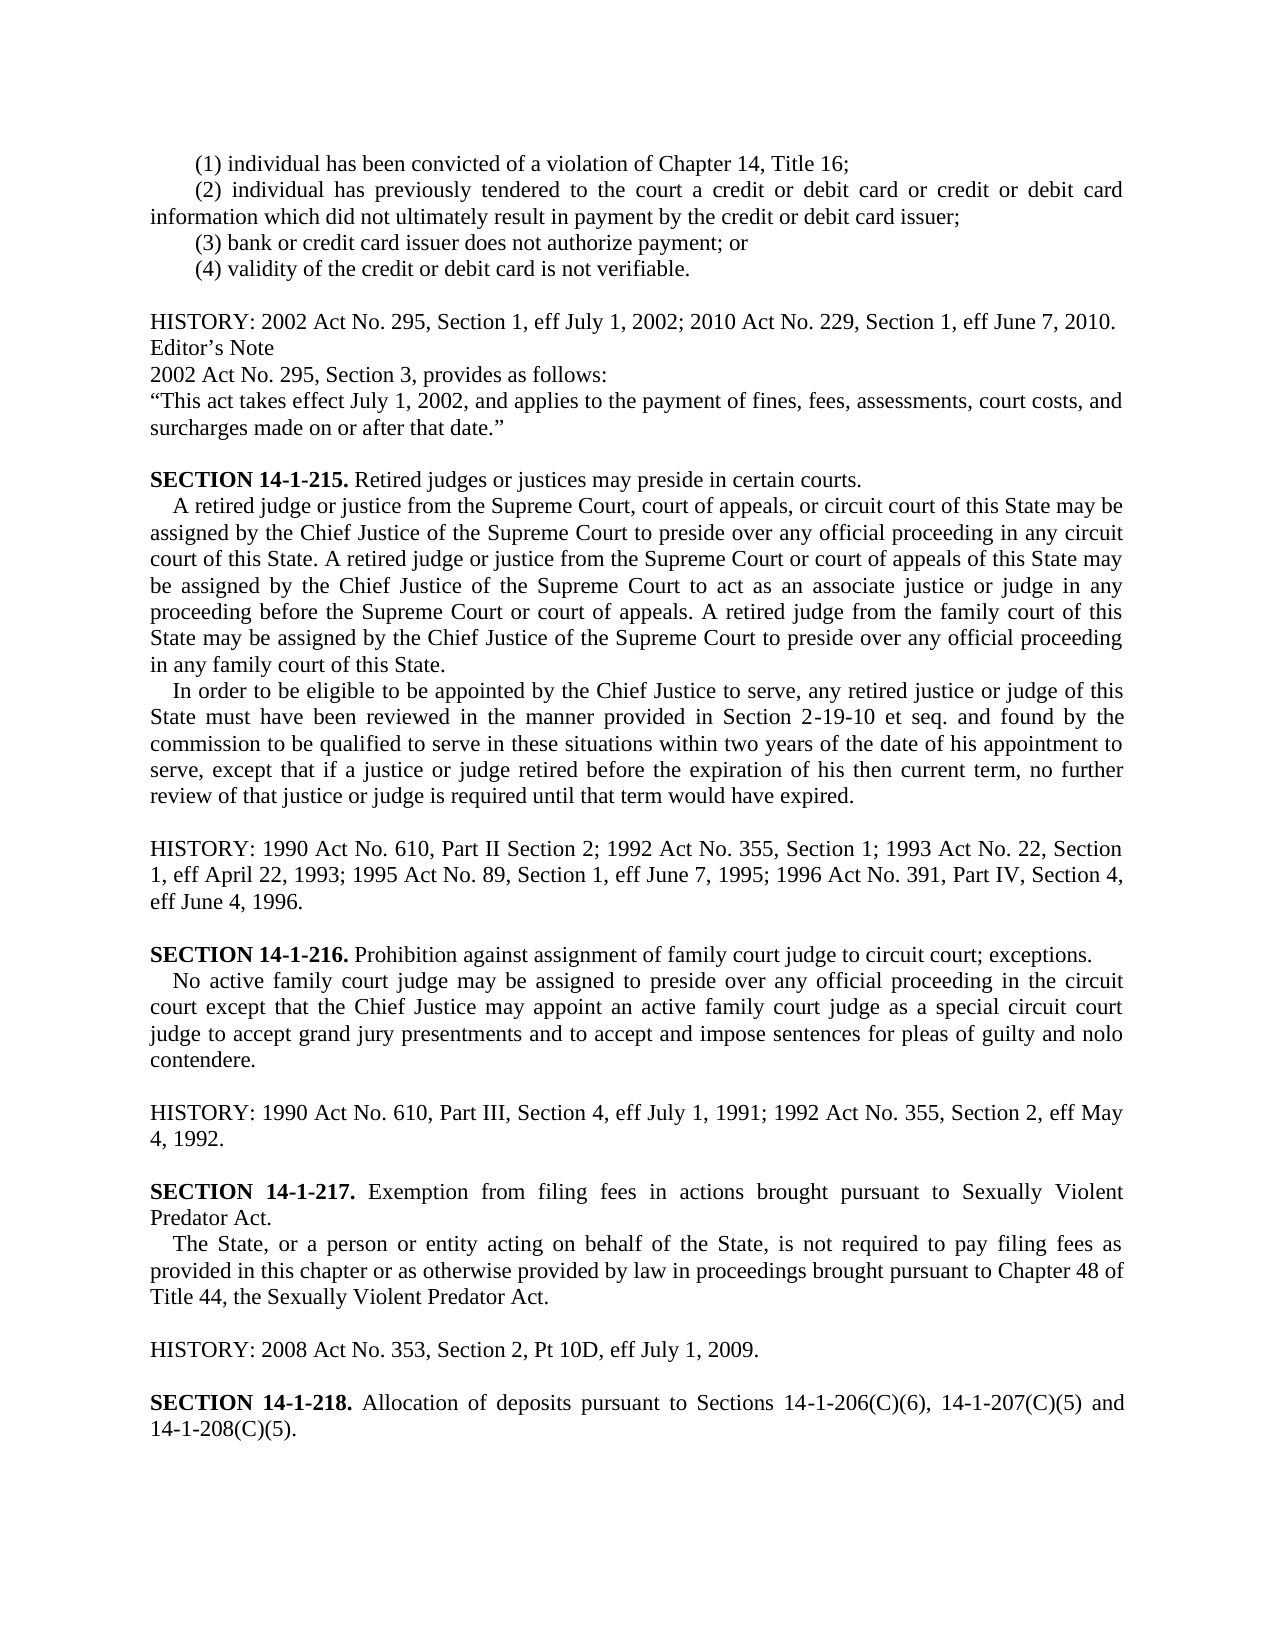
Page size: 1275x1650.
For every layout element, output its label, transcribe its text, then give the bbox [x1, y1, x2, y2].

text HISTORY: 1990 Act No. 610, Part III, Section 4, eff July 1, 1991; 1992 Act No. 355, Section 2, eff May 4, 1992. [150, 1099, 1125, 1151]
text “This act takes effect July 1, 2002, and applies to the payment of fines, fees, assessments, court costs, and surcharges made on or after that date.” [150, 387, 1125, 440]
text The State, or a person or entity acting on behalf of the State, is not required to pay filing fees as provided in this chapter or as otherwise provided by law in proceedings brought pursuant to Chapter 48 of Title 44, the Sexually Violent Predator Act. [150, 1231, 1125, 1309]
text A retired judge or justice from the Supreme Court, court of appeals, or circuit court of this State may be assigned by the Chief Justice of the Supreme Court to preside over any official proceeding in any circuit court of this State. A retired judge or justice from the Supreme Court or court of appeals of this State may be assigned by the Chief Justice of the Supreme Court to act as an associate justice or judge in any proceeding before the Supreme Court or court of appeals. A retired judge from the family court of this State may be assigned by the Chief Justice of the Supreme Court to preside over any official proceeding in any family court of this State. [150, 493, 1125, 677]
text SECTION 14-1-215. Retired judges or justices may preside in certain courts. [150, 466, 1125, 493]
text HISTORY: 1990 Act No. 610, Part II Section 2; 1992 Act No. 355, Section 1; 1993 Act No. 22, Section 1, eff April 22, 1993; 1995 Act No. 89, Section 1, eff June 7, 1995; 1996 Act No. 391, Part IV, Section 4, eff June 4, 1996. [150, 835, 1125, 914]
text SECTION 14-1-216. Prohibition against assignment of family court judge to circuit court; exceptions. [150, 941, 1125, 967]
text (2) individual has previously tendered to the court a credit or debit card or credit or debit card information which did not ultimately result in payment by the credit or debit card issuer; [150, 176, 1125, 229]
text In order to be eligible to be appointed by the Chief Justice to serve, any retired justice or judge of this State must have been reviewed in the manner provided in Section 2-19-10 et seq. and found by the commission to be qualified to serve in these situations within two years of the date of his appointment to serve, except that if a justice or judge retired before the expiration of his then current term, no further review of that justice or judge is required until that term would have expired. [150, 677, 1125, 809]
text (1) individual has been convicted of a violation of Chapter 14, Title 16; [150, 150, 1125, 176]
text (4) validity of the credit or debit card is not verifiable. [150, 255, 1125, 282]
text SECTION 14-1-218. Allocation of deposits pursuant to Sections 14-1-206(C)(6), 14-1-207(C)(5) and 14-1-208(C)(5). [150, 1389, 1125, 1441]
text 2002 Act No. 295, Section 3, provides as follows: [150, 361, 1125, 387]
text Editor’s Note [150, 334, 1125, 361]
text SECTION 14-1-217. Exemption from filing fees in actions brought pursuant to Sexually Violent Predator Act. [150, 1178, 1125, 1231]
text No active family court judge may be assigned to preside over any official proceeding in the circuit court except that the Chief Justice may appoint an active family court judge as a special circuit court judge to accept grand jury presentments and to accept and impose sentences for pleas of guilty and nolo contendere. [150, 967, 1125, 1072]
text (3) bank or credit card issuer does not authorize payment; or [150, 229, 1125, 255]
text HISTORY: 2002 Act No. 295, Section 1, eff July 1, 2002; 2010 Act No. 229, Section 1, eff June 7, 2010. [150, 308, 1125, 334]
text HISTORY: 2008 Act No. 353, Section 2, Pt 10D, eff July 1, 2009. [150, 1336, 1125, 1362]
